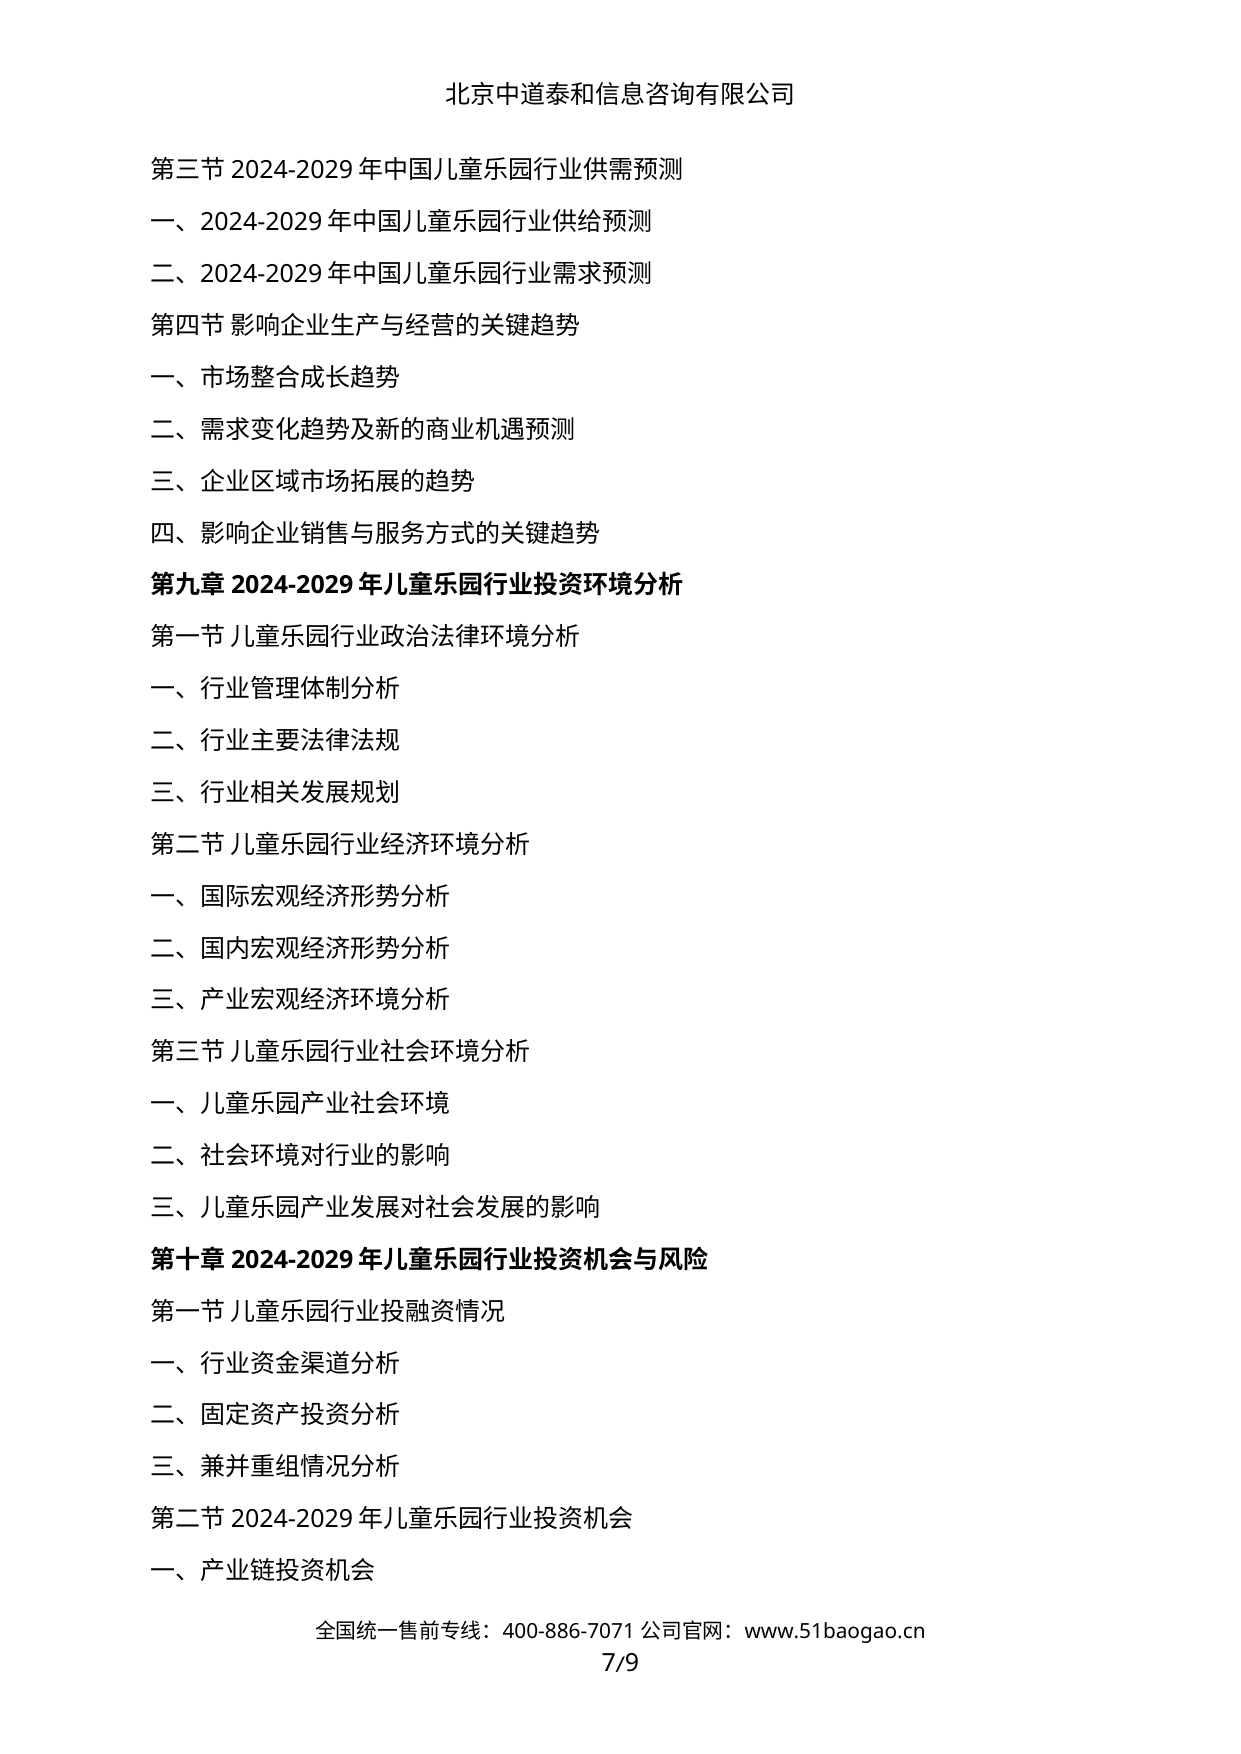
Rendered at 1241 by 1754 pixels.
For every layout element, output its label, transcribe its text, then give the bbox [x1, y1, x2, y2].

text 第三节 2024-2029年中国儿童乐园行业供需预测 [150, 150, 1090, 186]
text 第一节 儿童乐园行业投融资情况 [150, 1291, 1090, 1327]
text 二、社会环境对行业的影响 [150, 1136, 1090, 1172]
text 三、行业相关发展规划 [150, 772, 1090, 809]
text 一、儿童乐园产业社会环境 [150, 1084, 1090, 1120]
text 第三节 儿童乐园行业社会环境分析 [150, 1032, 1090, 1068]
text 一、市场整合成长趋势 [150, 357, 1090, 394]
text 第一节 儿童乐园行业政治法律环境分析 [150, 617, 1090, 653]
text 第九章 2024-2029年儿童乐园行业投资环境分析 [150, 565, 1090, 601]
text 一、行业资金渠道分析 [150, 1343, 1090, 1379]
text 三、儿童乐园产业发展对社会发展的影响 [150, 1187, 1090, 1224]
text 一、行业管理体制分析 [150, 669, 1090, 705]
text 四、影响企业销售与服务方式的关键趋势 [150, 513, 1090, 549]
text 二、需求变化趋势及新的商业机遇预测 [150, 409, 1090, 446]
text 三、产业宏观经济环境分析 [150, 980, 1090, 1016]
text 一、2024-2029年中国儿童乐园行业供给预测 [150, 202, 1090, 238]
text 第二节 儿童乐园行业经济环境分析 [150, 824, 1090, 861]
text 第四节 影响企业生产与经营的关键趋势 [150, 306, 1090, 342]
text 二、行业主要法律法规 [150, 721, 1090, 757]
text 三、企业区域市场拓展的趋势 [150, 461, 1090, 497]
text 一、国际宏观经济形势分析 [150, 876, 1090, 912]
text 第二节 2024-2029年儿童乐园行业投资机会 [150, 1499, 1090, 1535]
text 一、产业链投资机会 [150, 1551, 1090, 1587]
text 二、2024-2029年中国儿童乐园行业需求预测 [150, 254, 1090, 290]
text 三、兼并重组情况分析 [150, 1447, 1090, 1483]
text 二、国内宏观经济形势分析 [150, 928, 1090, 964]
text 二、固定资产投资分析 [150, 1395, 1090, 1431]
text 第十章 2024-2029年儿童乐园行业投资机会与风险 [150, 1239, 1090, 1276]
